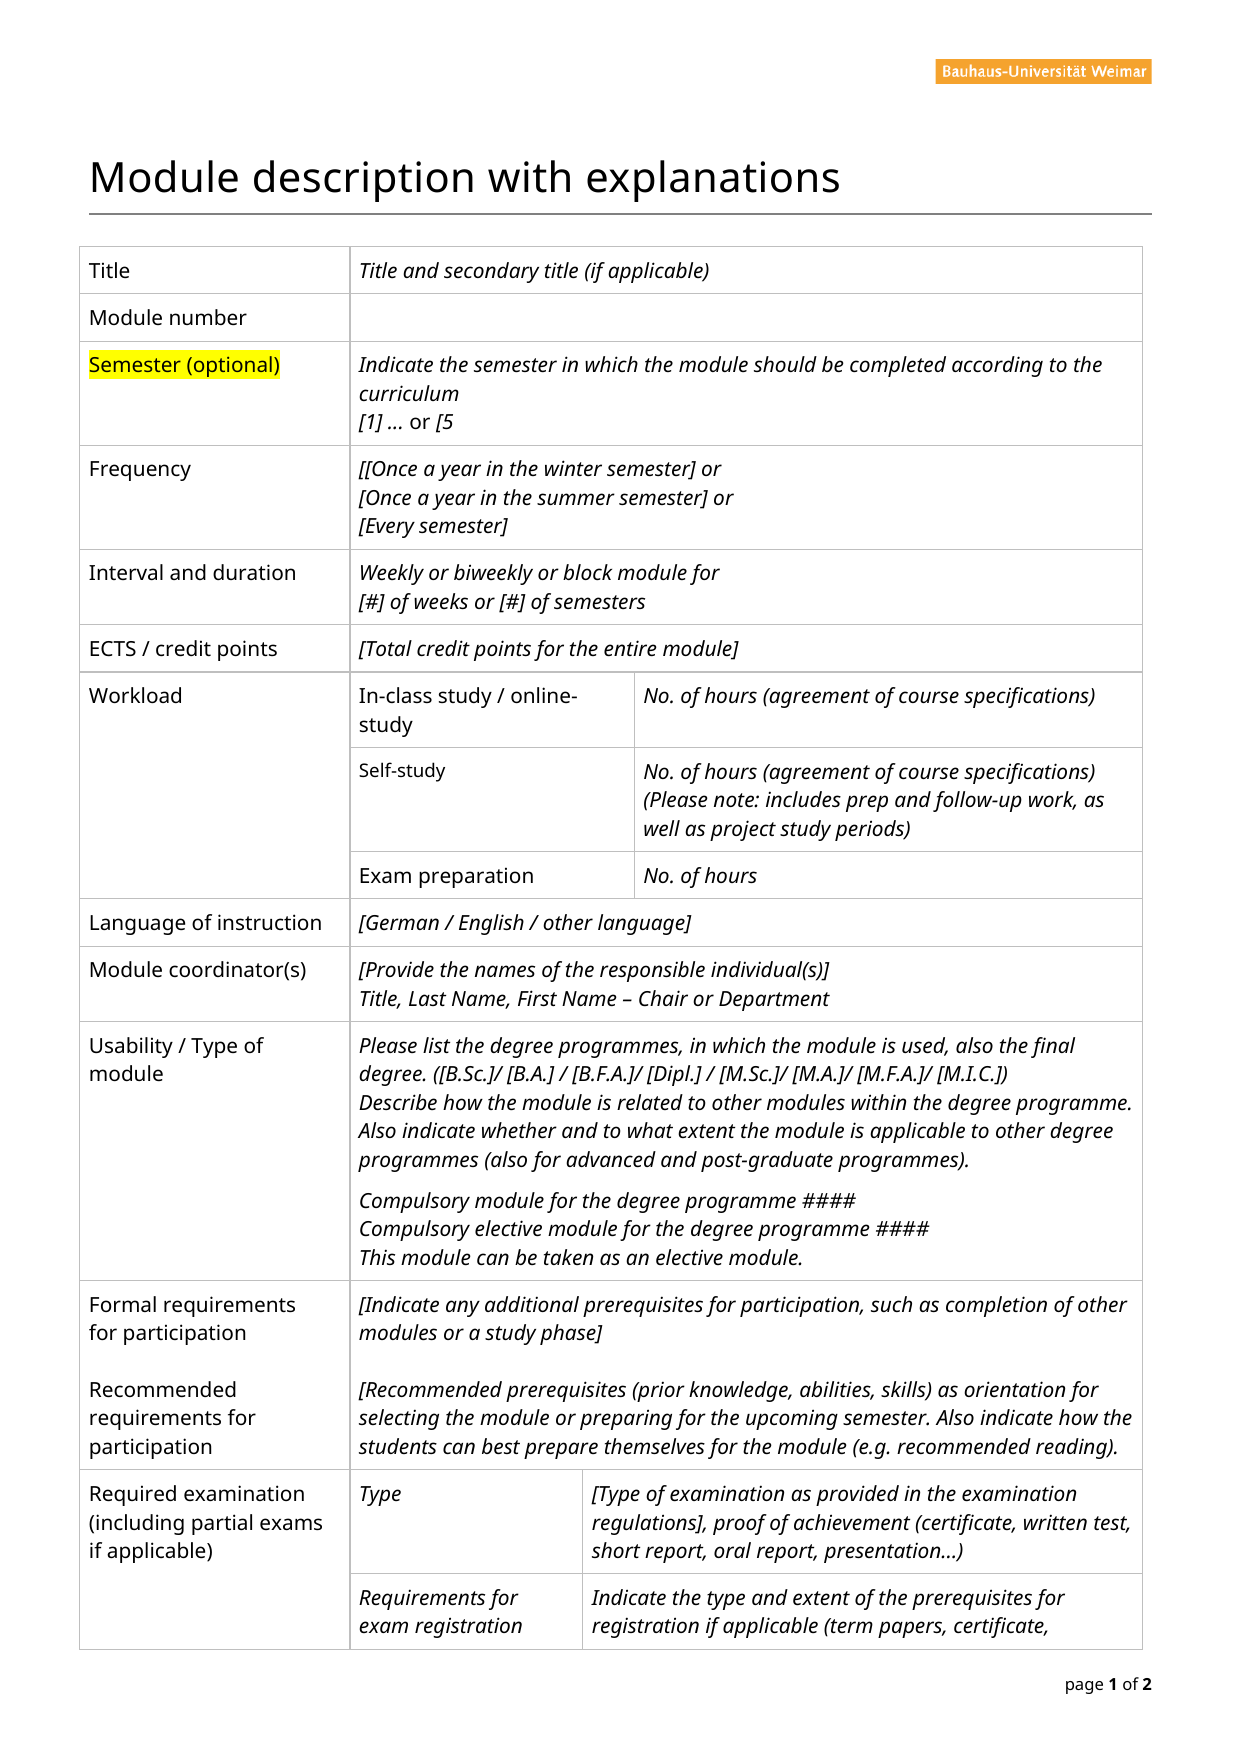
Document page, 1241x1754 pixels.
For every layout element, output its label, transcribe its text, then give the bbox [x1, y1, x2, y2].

table_cell No. of hours (agreement of course specifications) (Please note: includes prep and follow-up work, as well as project study periods) [635, 748, 1142, 851]
table_header Title [80, 247, 349, 293]
table_cell Usability / Type of module [80, 1022, 349, 1280]
table_cell [351, 294, 1142, 341]
table_cell Workload [80, 673, 349, 898]
table_header Title and secondary title (if applicable) [351, 247, 1142, 293]
table_cell Type [351, 1470, 582, 1573]
table_cell [Indicate any additional prerequisites for participation, such as completion of other modules or a study phase] [Recommended prerequisites (prior knowledge, abilities, skills) as orientation for selecting the module or preparing for the upcoming semester. Also indicate how the students can best prepare themselves for the module (e.g. recommended reading). [351, 1281, 1142, 1469]
table_cell Indicate the semester in which the module should be completed according to the curriculum [1] ... or [5 [351, 342, 1142, 444]
table_cell No. of hours (agreement of course specifications) [635, 673, 1142, 747]
table_cell Frequency [80, 446, 349, 549]
table_cell Semester (optional) [80, 342, 349, 444]
table_cell Interval and duration [80, 550, 349, 624]
table_cell Module number [80, 294, 349, 341]
table_cell Module coordinator(s) [80, 947, 349, 1021]
table_cell [[Once a year in the winter semester] or [Once a year in the summer semester] or [Every semester] [351, 446, 1142, 549]
table_cell No. of hours [635, 852, 1142, 898]
table_cell Exam preparation [351, 852, 634, 898]
title Module description with explanations [89, 148, 1152, 213]
table_cell ECTS / credit points [80, 625, 349, 671]
table_cell [Provide the names of the responsible individual(s)] Title, Last Name, First Name – Chair or Department [351, 947, 1142, 1021]
table_cell [Type of examination as provided in the examination regulations], proof of achievement (certificate, written test, short report, oral report, presentation…) [583, 1470, 1142, 1573]
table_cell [583, 1574, 1142, 1649]
table_cell Self-study [351, 748, 634, 851]
table_cell In-class study / online-study [351, 673, 634, 747]
table_cell [Total credit points for the entire module] [351, 625, 1142, 671]
picture [935, 59, 1152, 84]
table_cell Formal requirements for participation Recommended requirements for participation [80, 1281, 349, 1469]
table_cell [351, 1574, 582, 1649]
table_cell Required examination (including partial exams if applicable) [80, 1470, 349, 1649]
table_cell Language of instruction [80, 899, 349, 946]
table_cell Please list the degree programmes, in which the module is used, also the final degree. ([B.Sc.]/ [B.A.] / [B.F.A.]/ [Dipl.] / [M.Sc.]/ [M.A.]/ [M.F.A.]/ [M.I.C.]) Describe how the module is related to other modules within the degree programme. Also indicate whether and to what extent the module is applicable to other degree programmes (also for advanced and post-graduate programmes). Compulsory module for the degree programme #### Compulsory elective module for the degree programme #### This module can be taken as an elective module. [351, 1022, 1142, 1280]
table_cell Weekly or biweekly or block module for [#] of weeks or [#] of semesters [351, 550, 1142, 624]
table_cell [German / English / other language] [351, 899, 1142, 946]
